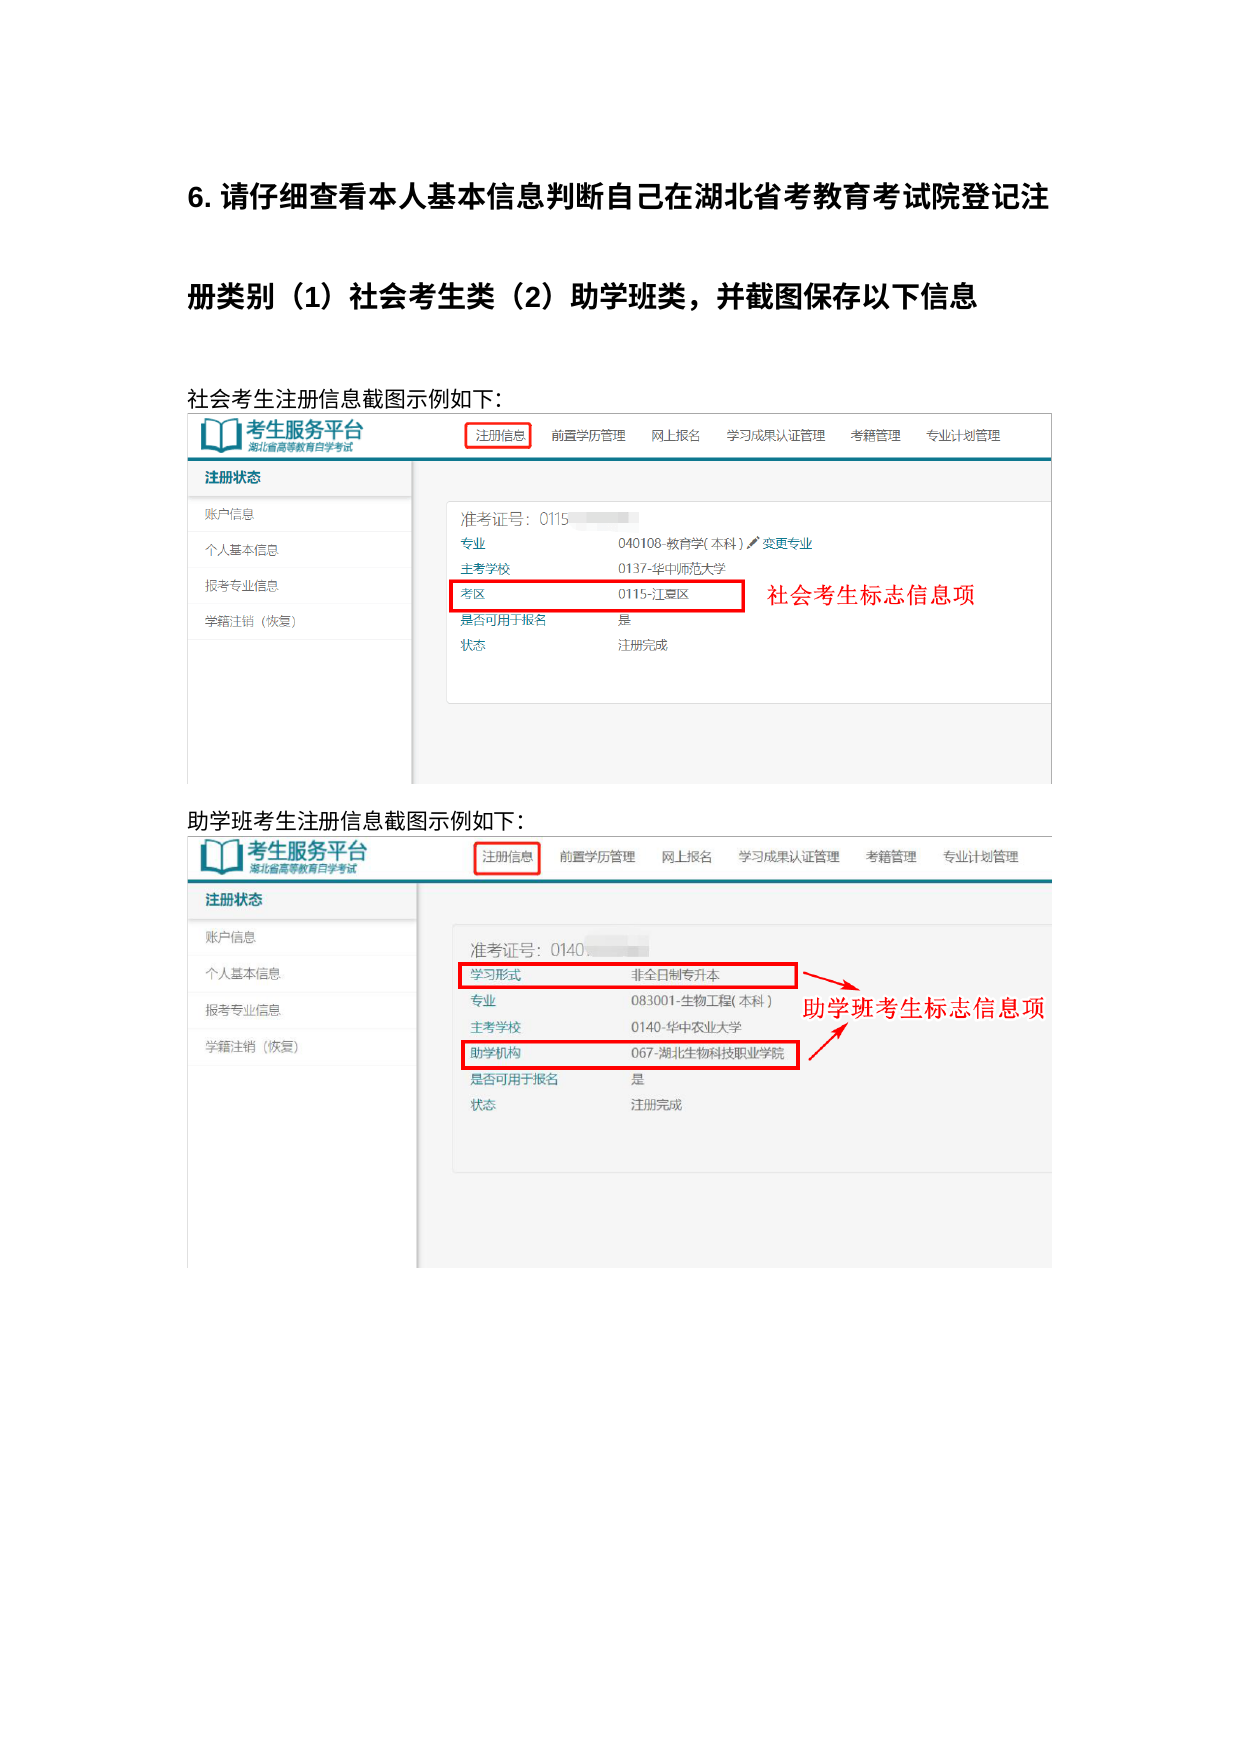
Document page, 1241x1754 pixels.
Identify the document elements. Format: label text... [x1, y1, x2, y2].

subtitle 请仔细查看本人基本信息判断自己在湖北省考教育考试院登记注册类别（1）社会考生类（2）助学班类，并截图保存以下信息 [187, 162, 1053, 328]
text 助学班考生注册信息截图示例如下： [187, 804, 1053, 836]
picture [187, 413, 1052, 784]
text 社会考生注册信息截图示例如下： [187, 381, 1053, 414]
picture [187, 836, 1052, 1268]
